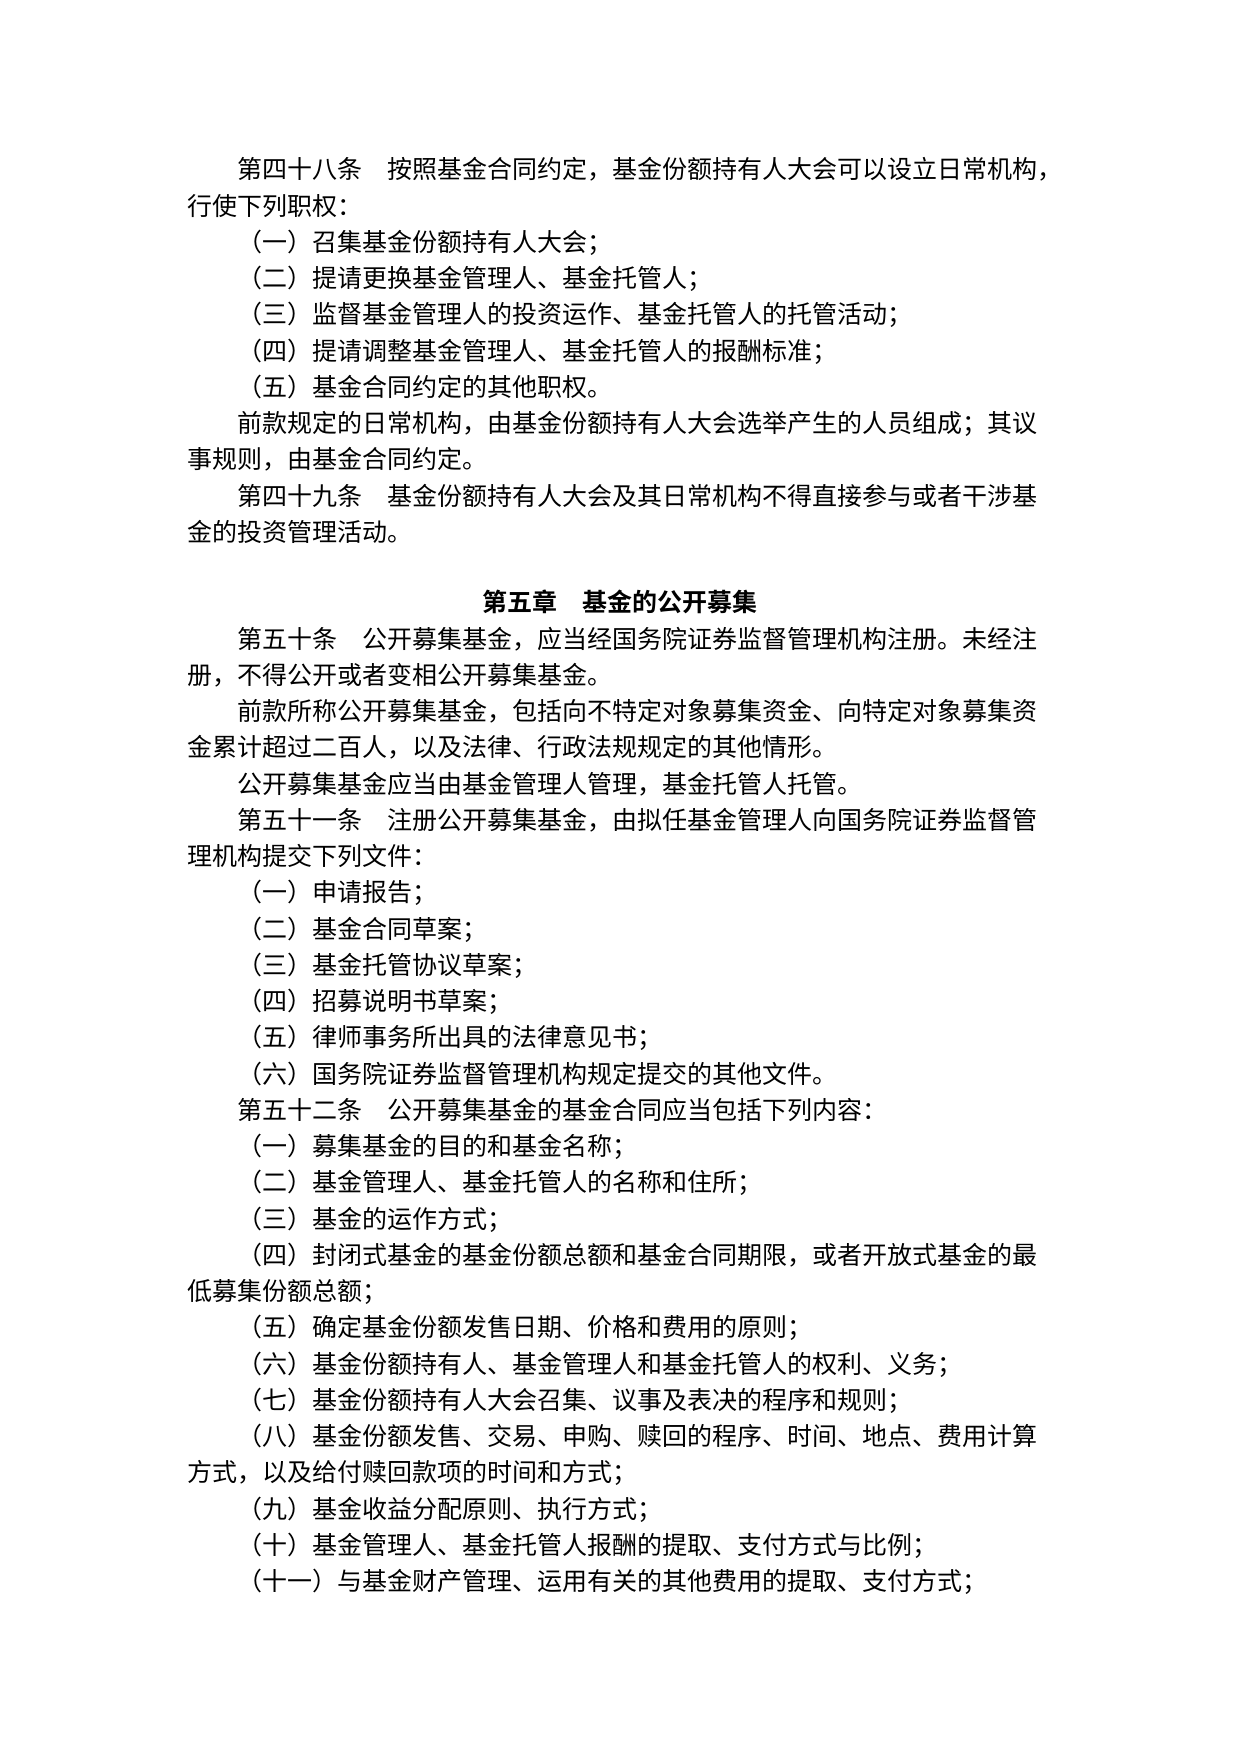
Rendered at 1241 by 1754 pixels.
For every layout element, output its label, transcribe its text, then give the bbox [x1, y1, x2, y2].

text （五）基金合同约定的其他职权。 [187, 367, 1053, 404]
text （三）基金的运作方式； [187, 1199, 1053, 1235]
text （九）基金收益分配原则、执行方式； [187, 1489, 1053, 1525]
text （十一）与基金财产管理、运用有关的其他费用的提取、支付方式； [187, 1562, 1053, 1598]
text （一）申请报告； [187, 873, 1053, 909]
text （十）基金管理人、基金托管人报酬的提取、支付方式与比例； [187, 1525, 1053, 1562]
text （二）基金合同草案； [187, 909, 1053, 945]
text 公开募集基金应当由基金管理人管理，基金托管人托管。 [187, 764, 1053, 800]
text （八）基金份额发售、交易、申购、赎回的程序、时间、地点、费用计算方式，以及给付赎回款项的时间和方式； [187, 1417, 1053, 1489]
text 第五十一条 注册公开募集基金，由拟任基金管理人向国务院证券监督管理机构提交下列文件： [187, 800, 1053, 873]
text （六）国务院证券监督管理机构规定提交的其他文件。 [187, 1054, 1053, 1090]
text （二）基金管理人、基金托管人的名称和住所； [187, 1163, 1053, 1199]
text （一）募集基金的目的和基金名称； [187, 1127, 1053, 1163]
text （一）召集基金份额持有人大会； [187, 222, 1053, 259]
text （四）提请调整基金管理人、基金托管人的报酬标准； [187, 331, 1053, 367]
text 前款规定的日常机构，由基金份额持有人大会选举产生的人员组成；其议事规则，由基金合同约定。 [187, 404, 1053, 476]
text （四）招募说明书草案； [187, 982, 1053, 1018]
text 第五十二条 公开募集基金的基金合同应当包括下列内容： [187, 1090, 1053, 1127]
text （三）基金托管协议草案； [187, 945, 1053, 982]
text （三）监督基金管理人的投资运作、基金托管人的托管活动； [187, 295, 1053, 331]
text （六）基金份额持有人、基金管理人和基金托管人的权利、义务； [187, 1344, 1053, 1380]
text （四）封闭式基金的基金份额总额和基金合同期限，或者开放式基金的最低募集份额总额； [187, 1235, 1053, 1308]
text （二）提请更换基金管理人、基金托管人； [187, 259, 1053, 295]
text （七）基金份额持有人大会召集、议事及表决的程序和规则； [187, 1380, 1053, 1417]
text （五）律师事务所出具的法律意见书； [187, 1018, 1053, 1054]
text （五）确定基金份额发售日期、价格和费用的原则； [187, 1308, 1053, 1344]
text 第五十条 公开募集基金，应当经国务院证券监督管理机构注册。未经注册，不得公开或者变相公开募集基金。 [187, 619, 1053, 692]
text 第四十八条 按照基金合同约定，基金份额持有人大会可以设立日常机构，行使下列职权： [187, 150, 1053, 222]
text 第五章 基金的公开募集 [187, 583, 1053, 619]
text 第四十九条 基金份额持有人大会及其日常机构不得直接参与或者干涉基金的投资管理活动。 [187, 476, 1053, 549]
text 前款所称公开募集基金，包括向不特定对象募集资金、向特定对象募集资金累计超过二百人，以及法律、行政法规规定的其他情形。 [187, 692, 1053, 764]
